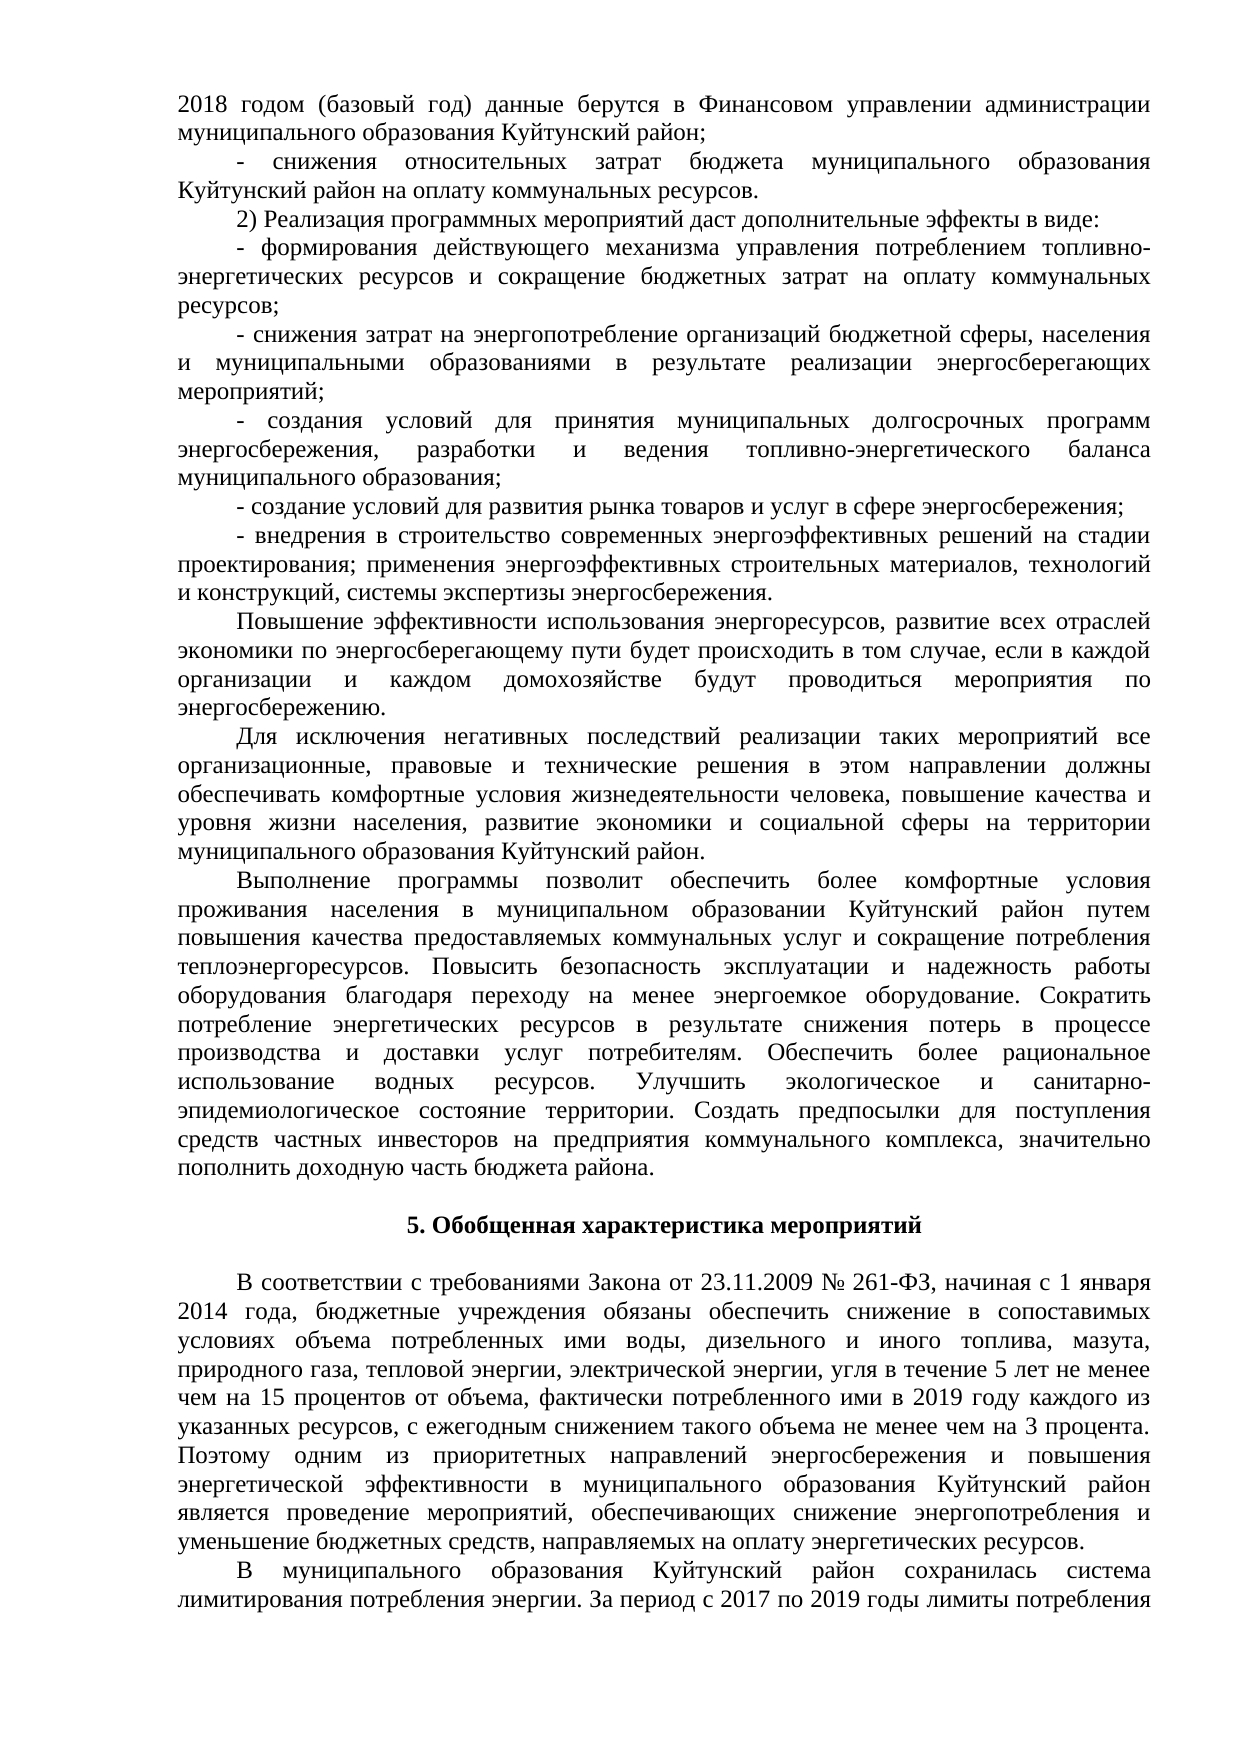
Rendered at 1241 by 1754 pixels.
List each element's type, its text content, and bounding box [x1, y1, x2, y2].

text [177, 89, 1152, 146]
text - создания условий для принятия муниципальных долгосрочных программ энергосбережения, разработки и ведения топливно-энергетического баланса муниципального образования; [177, 405, 1152, 491]
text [177, 1555, 1152, 1612]
text Для исключения негативных последствий реализации таких мероприятий все организационные, правовые и технические решения в этом направлении должны обеспечивать комфортные условия жизнедеятельности человека, повышение качества и уровня жизни населения, развитие экономики и социальной сферы на территории муниципального образования Куйтунский район. [177, 721, 1152, 865]
text 5. Обобщенная характеристика мероприятий [177, 1210, 1152, 1239]
text - снижения относительных затрат бюджета муниципального образования Куйтунский район на оплату коммунальных ресурсов. [177, 146, 1152, 204]
text - снижения затрат на энергопотребление организаций бюджетной сферы, населения и муниципальными образованиями в результате реализации энергосберегающих мероприятий; [177, 319, 1152, 405]
text Выполнение программы позволит обеспечить более комфортные условия проживания населения в муниципальном образовании Куйтунский район путем повышения качества предоставляемых коммунальных услуг и сокращение потребления теплоэнергоресурсов. Повысить безопасность эксплуатации и надежность работы оборудования благодаря переходу на менее энергоемкое оборудование. Сократить потребление энергетических ресурсов в результате снижения потерь в процессе производства и доставки услуг потребителям. Обеспечить более рациональное использование водных ресурсов. Улучшить экологическое и санитарно-эпидемиологическое состояние территории. Создать предпосылки для поступления средств частных инвесторов на предприятия коммунального комплекса, значительно пополнить доходную часть бюджета района. [177, 865, 1152, 1181]
text - создание условий для развития рынка товаров и услуг в сфере энергосбережения; [177, 491, 1152, 520]
text - внедрения в строительство современных энергоэффективных решений на стадии проектирования; применения энергоэффективных строительных материалов, технологий и конструкций, системы экспертизы энергосбережения. [177, 520, 1152, 606]
text 2) Реализация программных мероприятий даст дополнительные эффекты в виде: [177, 204, 1152, 232]
text Повышение эффективности использования энергоресурсов, развитие всех отраслей экономики по энергосберегающему пути будет происходить в том случае, если в каждой организации и каждом домохозяйстве будут проводиться мероприятия по энергосбережению. [177, 606, 1152, 721]
text - формирования действующего механизма управления потреблением топливно-энергетических ресурсов и сокращение бюджетных затрат на оплату коммунальных ресурсов; [177, 232, 1152, 319]
text В соответствии с требованиями Закона от 23.11.2009 № 261-ФЗ, начиная с 1 января 2014 года, бюджетные учреждения обязаны обеспечить снижение в сопоставимых условиях объема потребленных ими воды, дизельного и иного топлива, мазута, природного газа, тепловой энергии, электрической энергии, угля в течение 5 лет не менее чем на 15 процентов от объема, фактически потребленного ими в 2019 году каждого из указанных ресурсов, с ежегодным снижением такого объема не менее чем на 3 процента. Поэтому одним из приоритетных направлений энергосбережения и повышения энергетической эффективности в муниципального образования Куйтунский район является проведение мероприятий, обеспечивающих снижение энергопотребления и уменьшение бюджетных средств, направляемых на оплату энергетических ресурсов. [177, 1267, 1152, 1555]
